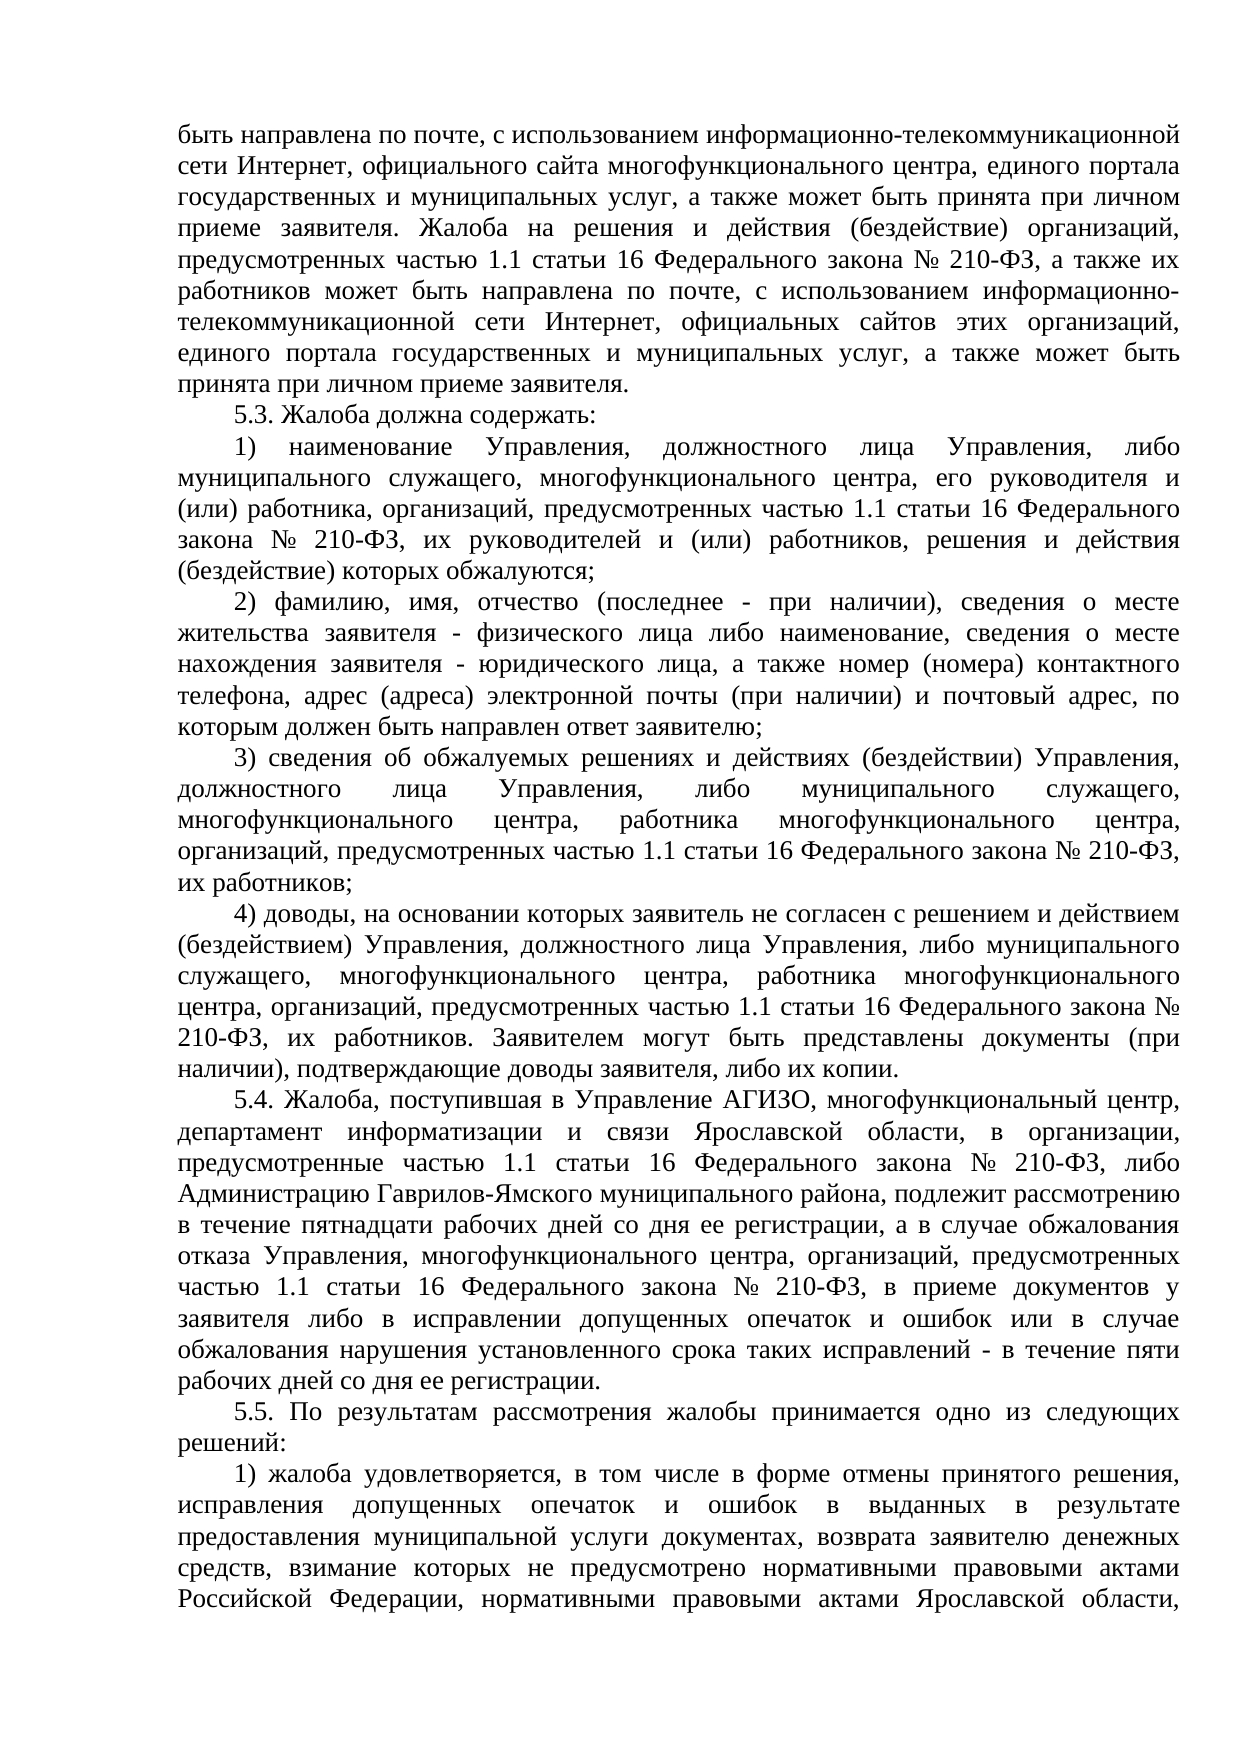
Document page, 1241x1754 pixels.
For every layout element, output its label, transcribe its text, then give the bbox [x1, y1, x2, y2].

text 1) наименование Управления, должностного лица Управления, либо муниципального служащего, многофункционального центра, его руководителя и (или) работника, организаций, предусмотренных частью 1.1 статьи 16 Федерального закона № 210-ФЗ, их руководителей и (или) работников, решения и действия (бездействие) которых обжалуются; [177, 429, 1181, 585]
text 5.5. По результатам рассмотрения жалобы принимается одно из следующих решений: [177, 1395, 1181, 1457]
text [177, 1457, 1181, 1613]
text 5.3. Жалоба должна содержать: [177, 398, 1181, 429]
text 3) сведения об обжалуемых решениях и действиях (бездействии) Управления, должностного лица Управления, либо муниципального служащего, многофункционального центра, работника многофункционального центра, организаций, предусмотренных частью 1.1 статьи 16 Федерального закона № 210-ФЗ, их работников; [177, 741, 1181, 897]
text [177, 118, 1181, 398]
text 2) фамилию, имя, отчество (последнее - при наличии), сведения о месте жительства заявителя - физического лица либо наименование, сведения о месте нахождения заявителя - юридического лица, а также номер (номера) контактного телефона, адрес (адреса) электронной почты (при наличии) и почтовый адрес, по которым должен быть направлен ответ заявителю; [177, 585, 1181, 741]
text 5.4. Жалоба, поступившая в Управление АГИЗО, многофункциональный центр, департамент информатизации и связи Ярославской области, в организации, предусмотренные частью 1.1 статьи 16 Федерального закона № 210-ФЗ, либо Администрацию Гаврилов-Ямского муниципального района, подлежит рассмотрению в течение пятнадцати рабочих дней со дня ее регистрации, а в случае обжалования отказа Управления, многофункционального центра, организаций, предусмотренных частью 1.1 статьи 16 Федерального закона № 210-ФЗ, в приеме документов у заявителя либо в исправлении допущенных опечаток и ошибок или в случае обжалования нарушения установленного срока таких исправлений - в течение пяти рабочих дней со дня ее регистрации. [177, 1084, 1181, 1395]
text 4) доводы, на основании которых заявитель не согласен с решением и действием (бездействием) Управления, должностного лица Управления, либо муниципального служащего, многофункционального центра, работника многофункционального центра, организаций, предусмотренных частью 1.1 статьи 16 Федерального закона № 210-ФЗ, их работников. Заявителем могут быть представлены документы (при наличии), подтверждающие доводы заявителя, либо их копии. [177, 897, 1181, 1084]
